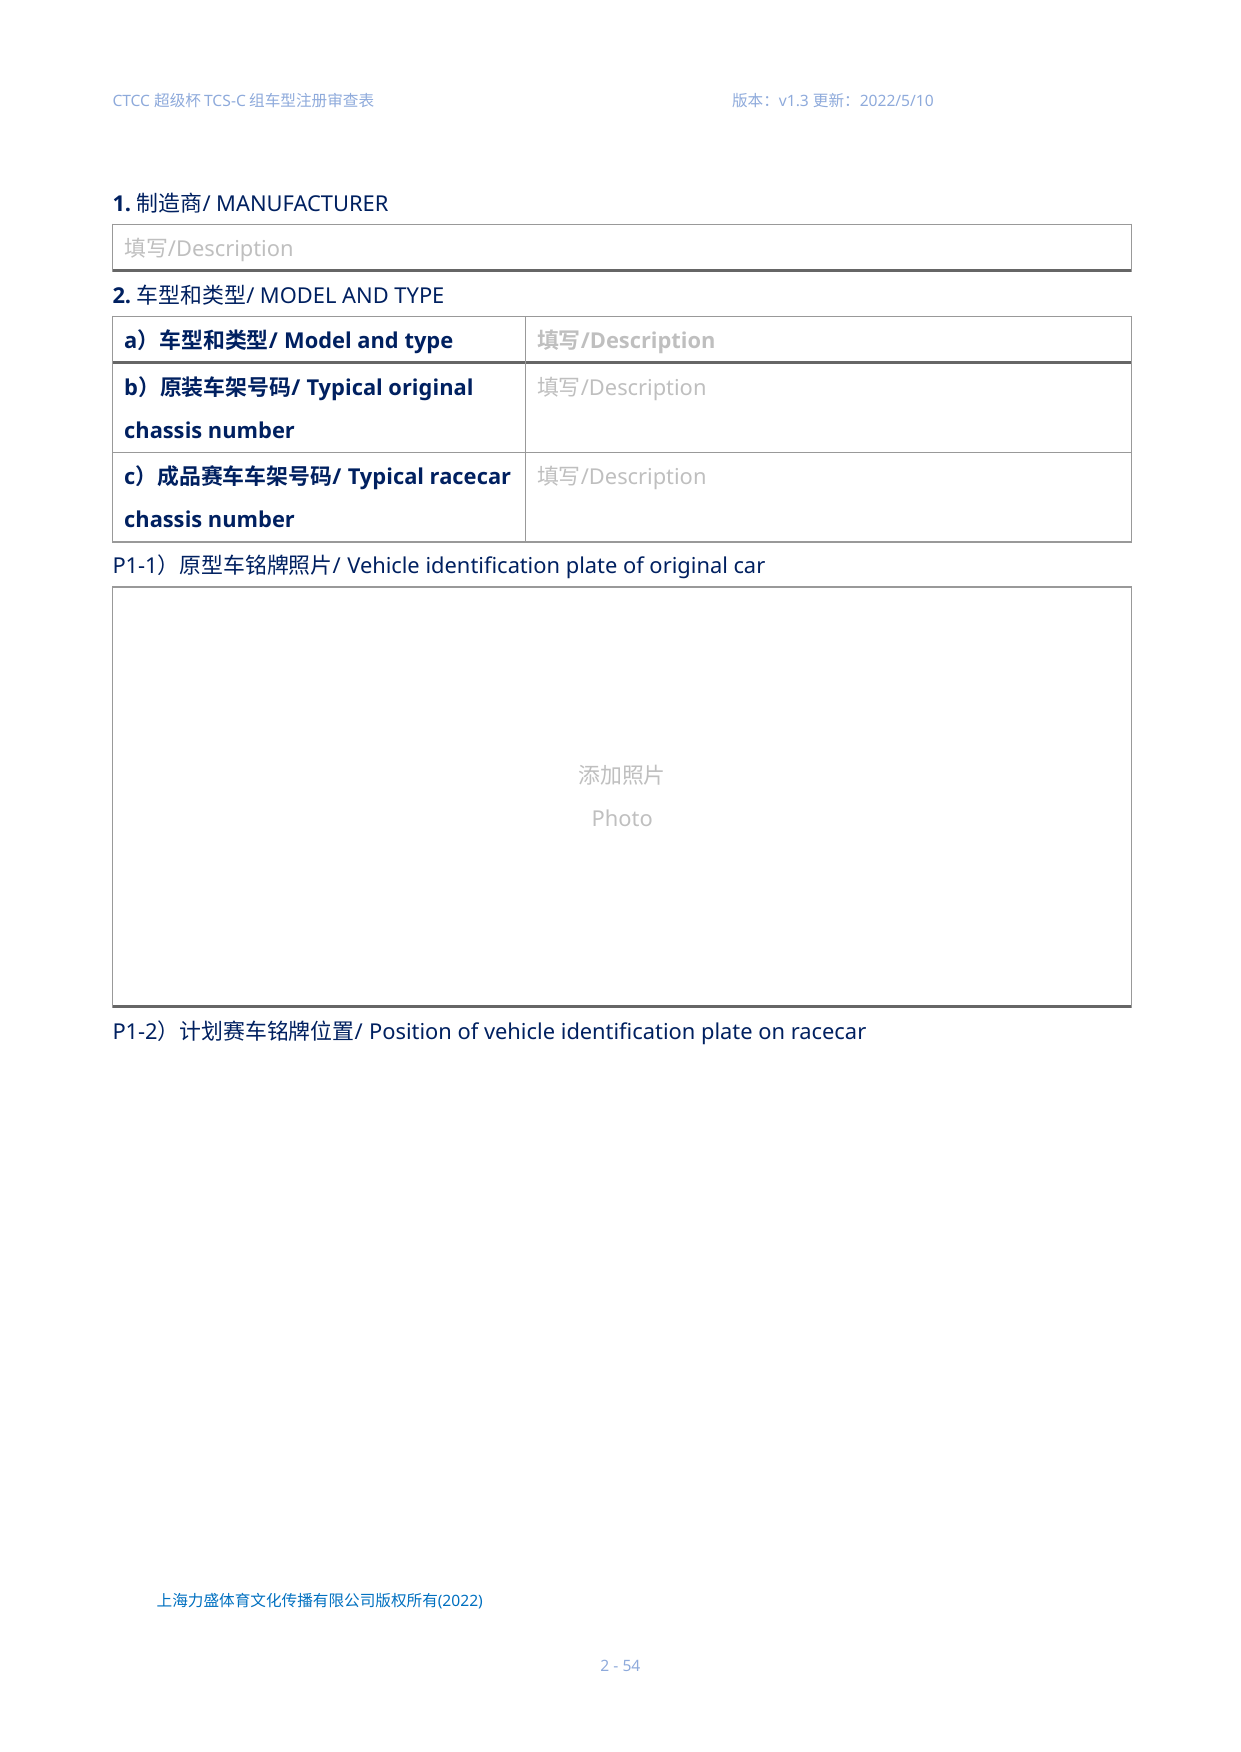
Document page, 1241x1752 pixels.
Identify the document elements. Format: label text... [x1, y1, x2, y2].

table_header 填写/Description [113, 225, 1131, 269]
table_cell 填写/Description [526, 453, 1131, 541]
table_cell b）原装车架号码/ Typical original chassis number [113, 364, 525, 452]
text P1-1）原型车铭牌照片/ Vehicle identification plate of original car [112, 543, 1128, 586]
text P1-2）计划赛车铭牌位置/ Position of vehicle identification plate on racecar [112, 1008, 1128, 1052]
text 1. 制造商/ MANUFACTURER [112, 179, 1128, 223]
table_header 填写/Description [526, 317, 1131, 361]
table_header a）车型和类型/ Model and type [113, 317, 525, 361]
table_cell c）成品赛车车架号码/ Typical racecar chassis number [113, 453, 525, 541]
table_cell 填写/Description [526, 364, 1131, 452]
table_header 添加照片 Photo [113, 588, 1131, 1005]
text 2. 车型和类型/ MODEL AND TYPE [112, 272, 1128, 316]
